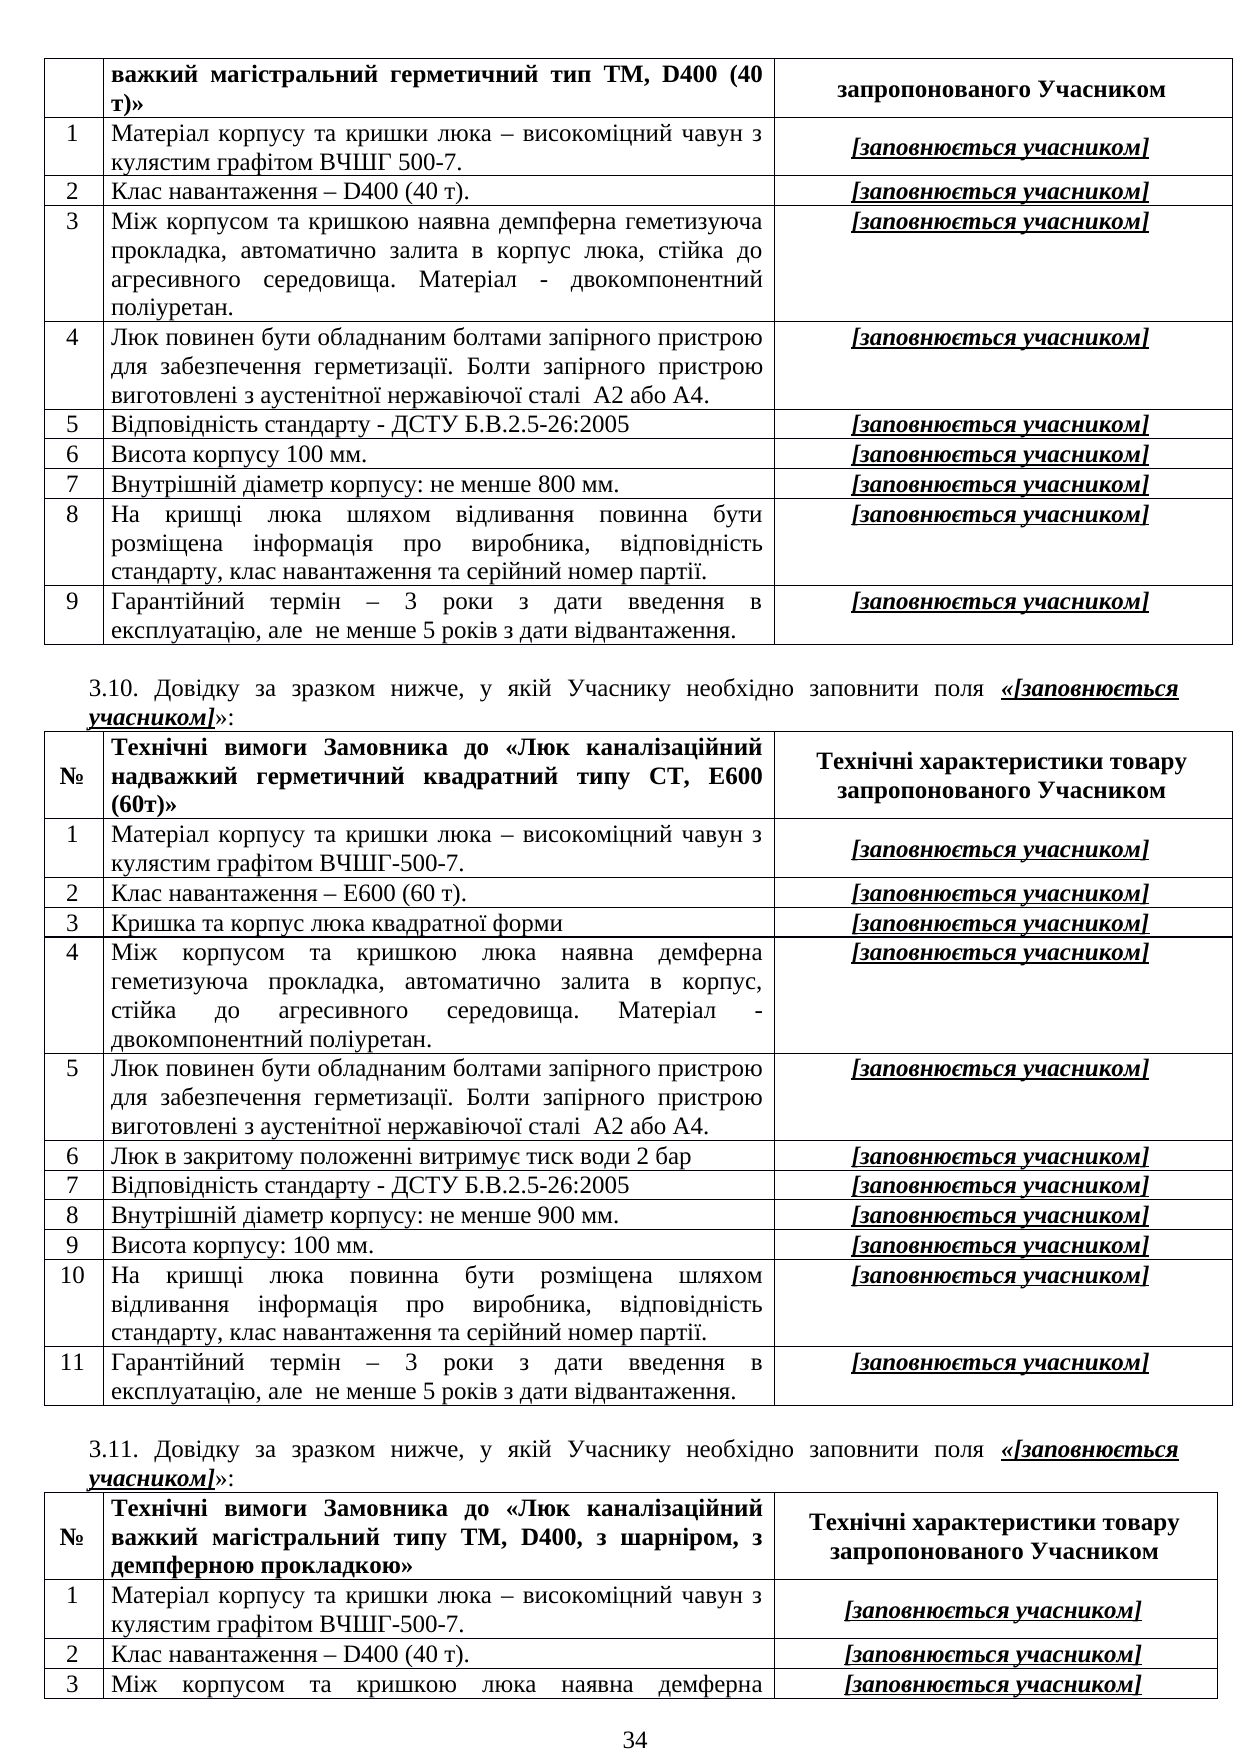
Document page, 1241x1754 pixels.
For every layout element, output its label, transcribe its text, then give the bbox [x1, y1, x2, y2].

table_header № [45, 1493, 103, 1579]
table_cell 1 [45, 819, 103, 877]
table_cell [заповнюється учасником] [775, 878, 1232, 907]
table_cell [заповнюється учасником] [775, 118, 1232, 175]
table_cell Люк повинен бути обладнаним болтами запірного пристрою для забезпечення герметизації. Болти запірного пристрою виготовлені з аустенітної нержавіючої сталі А2 або А4. [104, 1054, 774, 1140]
table_header Технічні характеристики товару запропонованого Учасником [775, 1493, 1217, 1579]
table_cell 4 [45, 938, 103, 1052]
table_cell Клас навантаження – D400 (40 т). [104, 1639, 774, 1668]
table_cell 5 [45, 410, 103, 438]
table_cell Клас навантаження – D400 (40 т). [104, 176, 774, 205]
table_cell Матеріал корпусу та кришки люка – високоміцний чавун з кулястим графітом ВЧШГ-500-7. [104, 819, 774, 877]
table_cell [заповнюється учасником] [775, 938, 1232, 1052]
table_cell 3 [45, 1669, 103, 1697]
table_cell Клас навантаження – E600 (60 т). [104, 878, 774, 907]
table_cell Відповідність стандарту - ДСТУ Б.В.2.5-26:2005 [104, 1171, 774, 1199]
table_cell 8 [45, 1200, 103, 1229]
table_cell Висота корпусу 100 мм. [104, 439, 774, 468]
table_cell [заповнюється учасником] [775, 1200, 1232, 1229]
table_cell Гарантійний термін – 3 роки з дати введення в експлуатацію, але не менше 5 років з дати відвантаження. [104, 1347, 774, 1405]
table_cell 7 [45, 1171, 103, 1199]
table_cell 6 [45, 439, 103, 468]
table_cell Висота корпусу: 100 мм. [104, 1230, 774, 1259]
table_header Технічні вимоги Замовника до «Люк каналізаційний важкий магістральний типу ТМ, D400, з шарніром, з демпферною прокладкою» [104, 1493, 774, 1579]
table_cell Кришка та корпус люка квадратної форми [104, 908, 774, 936]
table_cell [заповнюється учасником] [775, 1347, 1232, 1405]
table_cell Між корпусом та кришкою люка наявна демферна геметизуюча прокладка, автоматично залита в корпус, стійка до агресивного середовища. Матеріал - двокомпонентний поліуретан. [104, 938, 774, 1052]
table_cell [заповнюється учасником] [775, 1260, 1232, 1346]
text 3.10. Довідку за зразком нижче, у якій Учаснику необхідно заповнити поля «[заповнюється учасником]»: [89, 673, 1181, 731]
table_cell [заповнюється учасником] [775, 1230, 1232, 1259]
table_cell 1 [45, 118, 103, 175]
table_cell Відповідність стандарту - ДСТУ Б.В.2.5-26:2005 [104, 410, 774, 438]
table_cell 3 [45, 206, 103, 321]
table_cell На кришці люка повинна бути розміщена шляхом відливання інформація про виробника, відповідність стандарту, клас навантаження та серійний номер партії. [104, 1260, 774, 1346]
text 3.11. Довідку за зразком нижче, у якій Учаснику необхідно заповнити поля «[заповнюється учасником]»: [89, 1434, 1181, 1492]
table_cell Люк в закритому положенні витримує тиск води 2 бар [104, 1141, 774, 1169]
table_header № [45, 59, 103, 117]
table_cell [775, 1639, 1217, 1668]
table_cell [заповнюється учасником] [775, 206, 1232, 321]
table_cell 1 [45, 1580, 103, 1638]
table_cell 9 [45, 1230, 103, 1259]
table_cell 3 [45, 908, 103, 936]
table_cell 10 [45, 1260, 103, 1346]
table_cell 8 [45, 499, 103, 585]
table_header Технічні вимоги Замовника до «Люк каналізаційний надважкий герметичний квадратний типу СТ, E600 (60т)» [104, 732, 774, 818]
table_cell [775, 1669, 1217, 1697]
table_cell [заповнюється учасником] [775, 819, 1232, 877]
table_cell [заповнюється учасником] [775, 1171, 1232, 1199]
table_cell [заповнюється учасником] [775, 1054, 1232, 1140]
table_cell [заповнюється учасником] [775, 469, 1232, 498]
table_cell [заповнюється учасником] [775, 1141, 1232, 1169]
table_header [104, 59, 774, 117]
table_cell Гарантійний термін – 3 роки з дати введення в експлуатацію, але не менше 5 років з дати відвантаження. [104, 586, 774, 644]
table_header № [45, 732, 103, 818]
table_cell 2 [45, 176, 103, 205]
table_cell [заповнюється учасником] [775, 499, 1232, 585]
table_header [775, 59, 1232, 117]
table_cell 9 [45, 586, 103, 644]
table_cell [заповнюється учасником] [775, 908, 1232, 936]
table_cell [заповнюється учасником] [775, 439, 1232, 468]
table_cell 6 [45, 1141, 103, 1169]
table_cell 5 [45, 1054, 103, 1140]
table_cell [заповнюється учасником] [775, 410, 1232, 438]
table_cell Люк повинен бути обладнаним болтами запірного пристрою для забезпечення герметизації. Болти запірного пристрою виготовлені з аустенітної нержавіючої сталі А2 або А4. [104, 322, 774, 408]
table_cell Внутрішній діаметр корпусу: не менше 800 мм. [104, 469, 774, 498]
table_cell 4 [45, 322, 103, 408]
table_cell Матеріал корпусу та кришки люка – високоміцний чавун з кулястим графітом ВЧШГ 500-7. [104, 118, 774, 175]
table_cell Матеріал корпусу та кришки люка – високоміцний чавун з кулястим графітом ВЧШГ-500-7. [104, 1580, 774, 1638]
table_cell На кришці люка шляхом відливання повинна бути розміщена інформація про виробника, відповідність стандарту, клас навантаження та серійний номер партії. [104, 499, 774, 585]
table_cell Між корпусом та кришкою наявна демпферна геметизуюча прокладка, автоматично залита в корпус люка, стійка до агресивного середовища. Матеріал - двокомпонентний поліуретан. [104, 206, 774, 321]
table_cell [заповнюється учасником] [775, 322, 1232, 408]
table_cell 2 [45, 878, 103, 907]
table_cell [заповнюється учасником] [775, 176, 1232, 205]
table_header Технічні характеристики товару запропонованого Учасником [775, 732, 1232, 818]
table_cell 2 [45, 1639, 103, 1668]
table_cell 7 [45, 469, 103, 498]
table_cell [заповнюється учасником] [775, 586, 1232, 644]
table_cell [775, 1580, 1217, 1638]
table_cell 11 [45, 1347, 103, 1405]
table_cell Внутрішній діаметр корпусу: не менше 900 мм. [104, 1200, 774, 1229]
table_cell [104, 1669, 774, 1697]
